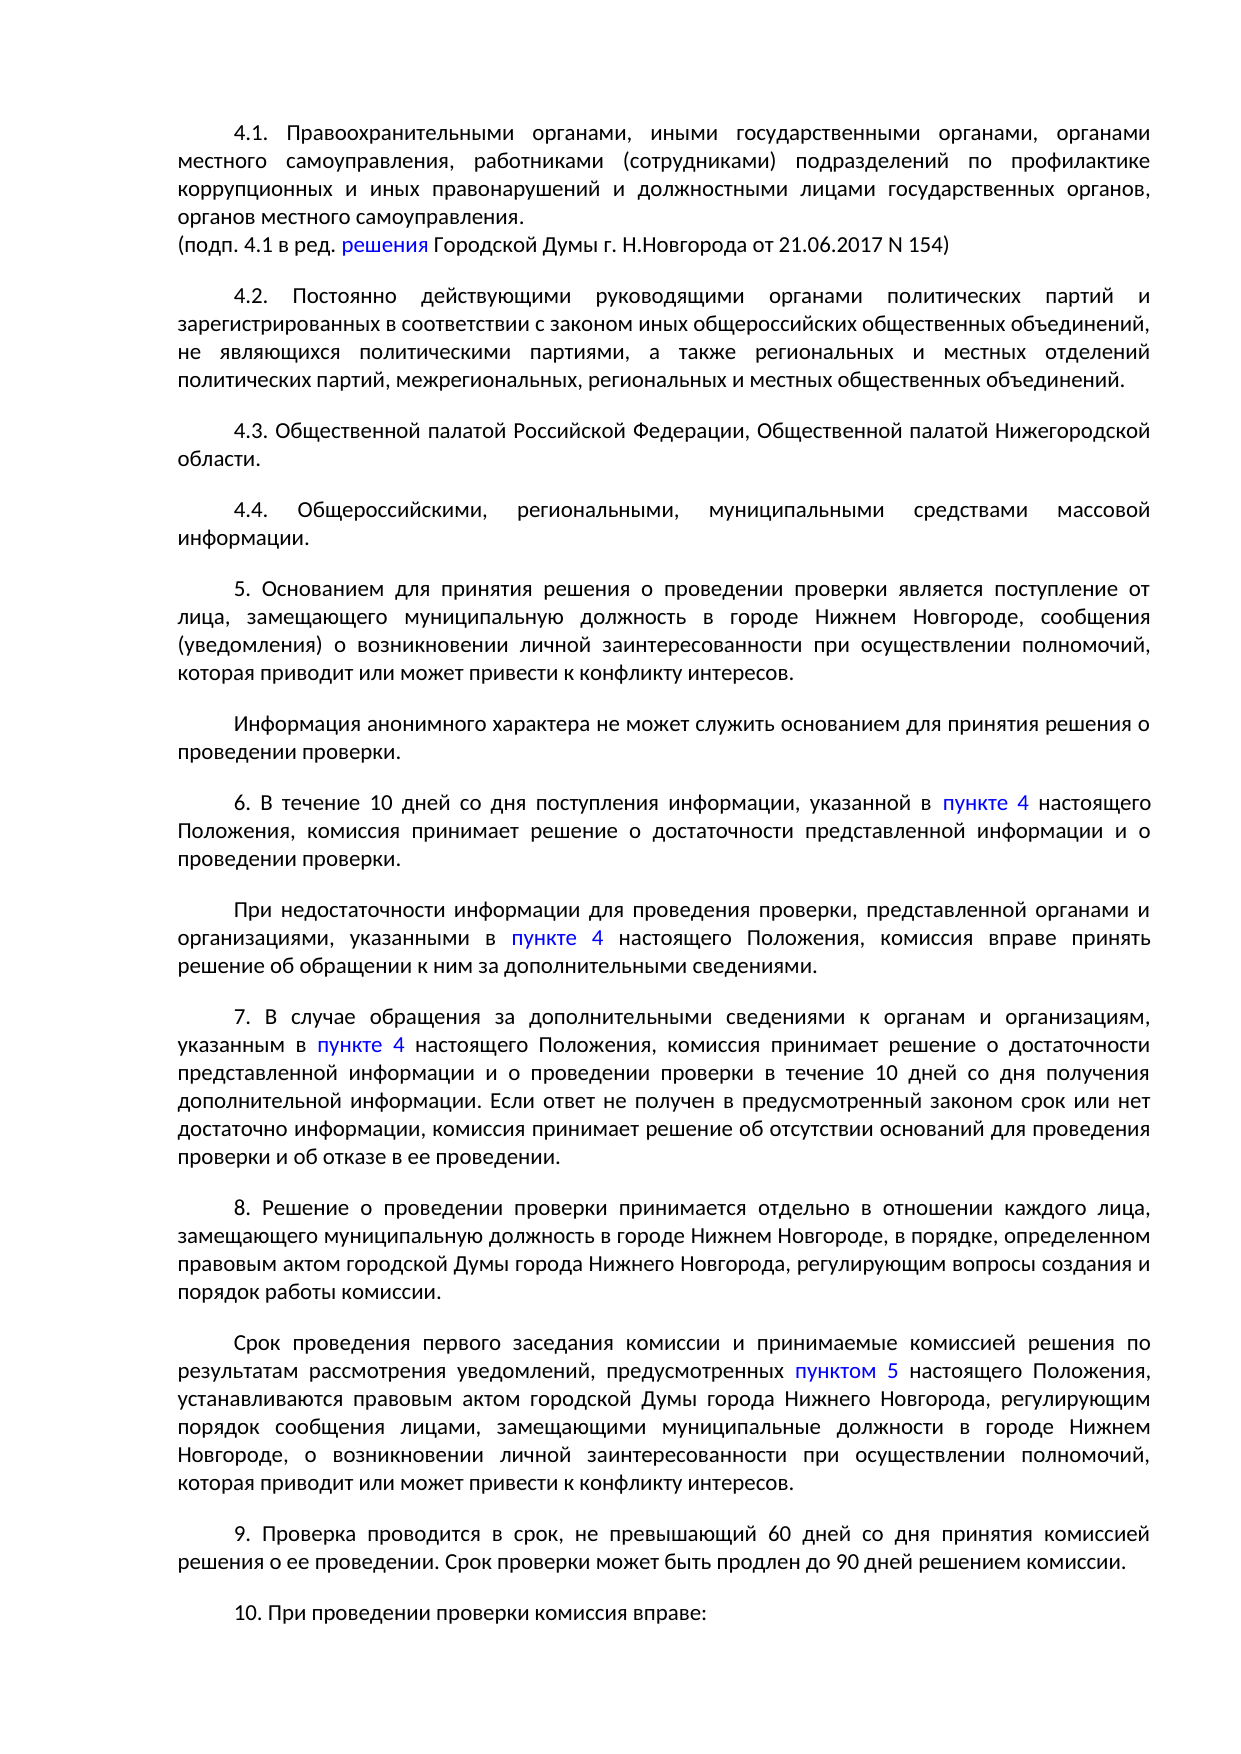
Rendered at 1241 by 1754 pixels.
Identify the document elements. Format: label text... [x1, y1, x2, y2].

text 7. В случае обращения за дополнительными сведениями к органам и организациям, указанным в пункте 4 настоящего Положения, комиссия принимает решение о достаточности представленной информации и о проведении проверки в течение 10 дней со дня получения дополнительной информации. Если ответ не получен в предусмотренный законом срок или нет достаточно информации, комиссия принимает решение об отсутствии оснований для проведения проверки и об отказе в ее проведении. [177, 1002, 1152, 1170]
text Информация анонимного характера не может служить основанием для принятия решения о проведении проверки. [177, 709, 1152, 765]
text При недостаточности информации для проведения проверки, представленной органами и организациями, указанными в пункте 4 настоящего Положения, комиссия вправе принять решение об обращении к ним за дополнительными сведениями. [177, 895, 1152, 979]
text 9. Проверка проводится в срок, не превышающий 60 дней со дня принятия комиссией решения о ее проведении. Срок проверки может быть продлен до 90 дней решением комиссии. [177, 1519, 1152, 1575]
text Срок проведения первого заседания комиссии и принимаемые комиссией решения по результатам рассмотрения уведомлений, предусмотренных пунктом 5 настоящего Положения, устанавливаются правовым актом городской Думы города Нижнего Новгорода, регулирующим порядок сообщения лицами, замещающими муниципальные должности в городе Нижнем Новгороде, о возникновении личной заинтересованности при осуществлении полномочий, которая приводит или может привести к конфликту интересов. [177, 1328, 1152, 1496]
text 4.4. Общероссийскими, региональными, муниципальными средствами массовой информации. [177, 495, 1152, 551]
text 4.3. Общественной палатой Российской Федерации, Общественной палатой Нижегородской области. [177, 416, 1152, 472]
text 8. Решение о проведении проверки принимается отдельно в отношении каждого лица, замещающего муниципальную должность в городе Нижнем Новгороде, в порядке, определенном правовым актом городской Думы города Нижнего Новгорода, регулирующим вопросы создания и порядок работы комиссии. [177, 1193, 1152, 1305]
text 4.1. Правоохранительными органами, иными государственными органами, органами местного самоуправления, работниками (сотрудниками) подразделений по профилактике коррупционных и иных правонарушений и должностными лицами государственных органов, органов местного самоуправления. [177, 118, 1152, 230]
text 6. В течение 10 дней со дня поступления информации, указанной в пункте 4 настоящего Положения, комиссия принимает решение о достаточности представленной информации и о проведении проверки. [177, 788, 1152, 872]
text 4.2. Постоянно действующими руководящими органами политических партий и зарегистрированных в соответствии с законом иных общероссийских общественных объединений, не являющихся политическими партиями, а также региональных и местных отделений политических партий, межрегиональных, региональных и местных общественных объединений. [177, 281, 1152, 393]
text 10. При проведении проверки комиссия вправе: [177, 1598, 1152, 1626]
text (подп. 4.1 в ред. решения Городской Думы г. Н.Новгорода от 21.06.2017 N 154) [177, 230, 1152, 258]
text 5. Основанием для принятия решения о проведении проверки является поступление от лица, замещающего муниципальную должность в городе Нижнем Новгороде, сообщения (уведомления) о возникновении личной заинтересованности при осуществлении полномочий, которая приводит или может привести к конфликту интересов. [177, 574, 1152, 686]
